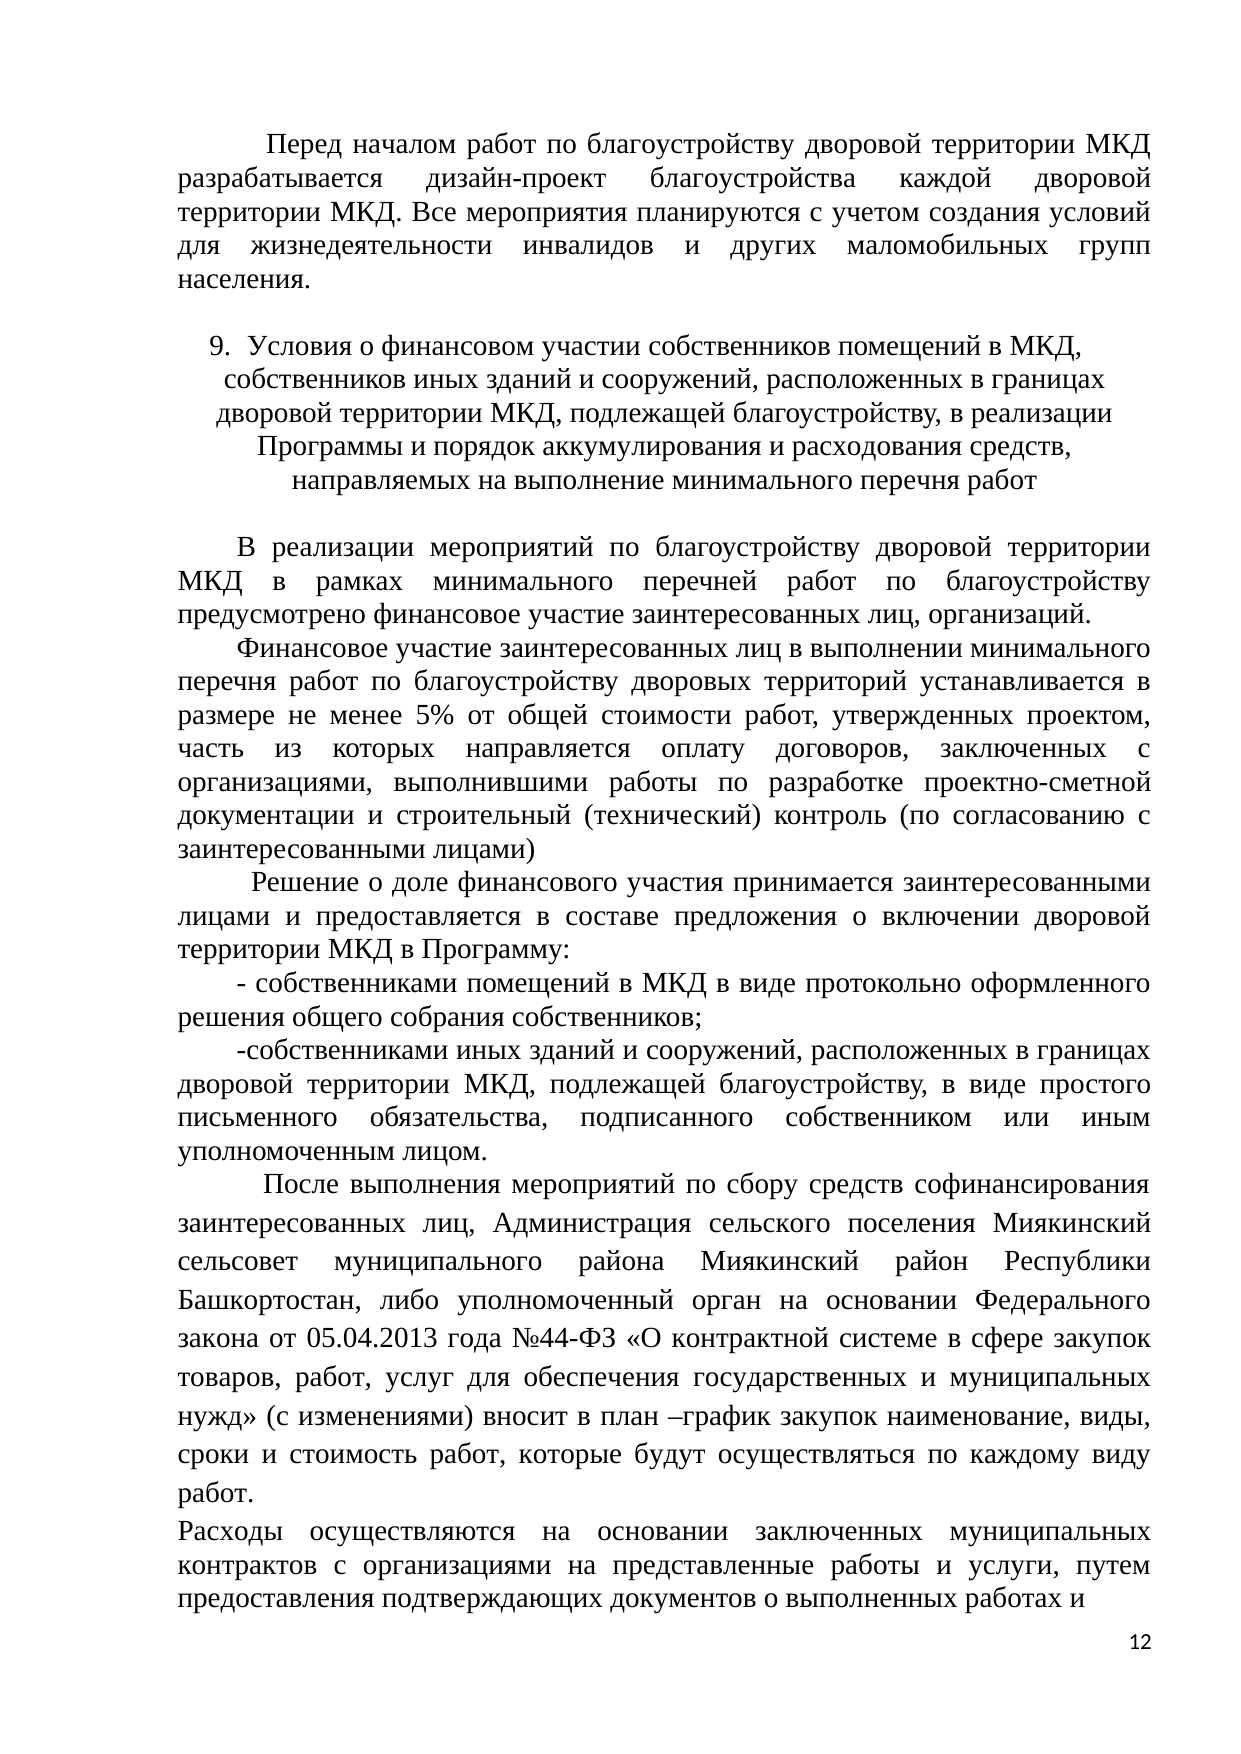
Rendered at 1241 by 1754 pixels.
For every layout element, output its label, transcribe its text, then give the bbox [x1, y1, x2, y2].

text Расходы осуществляются на основании заключенных муниципальных контрактов с организациями на представленные работы и услуги, путем предоставления подтверждающих документов о выполненных работах и [177, 1513, 1152, 1614]
text -собственниками иных зданий и сооружений, расположенных в границах дворовой территории МКД, подлежащей благоустройству, в виде простого письменного обязательства, подписанного собственником или иным уполномоченным лицом. [177, 1032, 1152, 1166]
text Перед началом работ по благоустройству дворовой территории МКД разрабатывается дизайн-проект благоустройства каждой дворовой территории МКД. Все мероприятия планируются с учетом создания условий для жизнедеятельности инвалидов и других маломобильных групп населения. [177, 127, 1152, 294]
text Финансовое участие заинтересованных лиц в выполнении минимального перечня работ по благоустройству дворовых территорий устанавливается в размере не менее 5% от общей стоимости работ, утвержденных проектом, часть из которых направляется оплату договоров, заключенных с организациями, выполнившими работы по разработке проектно-сметной документации и строительный (технический) контроль (по согласованию с заинтересованными лицами) [177, 630, 1152, 864]
text - собственниками помещений в МКД в виде протокольно оформленного решения общего собрания собственников; [177, 965, 1152, 1032]
text В реализации мероприятий по благоустройству дворовой территории МКД в рамках минимального перечней работ по благоустройству предусмотрено финансовое участие заинтересованных лиц, организаций. [177, 529, 1152, 630]
text После выполнения мероприятий по сбору средств софинансирования заинтересованных лиц, Администрация сельского поселения Миякинский сельсовет муниципального района Миякинский район Республики Башкортостан, либо уполномоченный орган на основании Федерального закона от 05.04.2013 года №44-ФЗ «О контрактной системе в сфере закупок товаров, работ, услуг для обеспечения государственных и муниципальных нужд» (с изменениями) вносит в план –график закупок наименование, виды, сроки и стоимость работ, которые будут осуществляться по каждому виду работ. [177, 1166, 1152, 1508]
text Решение о доле финансового участия принимается заинтересованными лицами и предоставляется в составе предложения о включении дворовой территории МКД в Программу: [177, 864, 1152, 965]
list Условия о финансовом участии собственников помещений в МКД, собственников иных зданий и сооружений, расположенных в границах дворовой территории МКД, подлежащей благоустройству, в реализации Программы и порядок аккумулирования и расходования средств, направляемых на выполнение минимального перечня работ [140, 328, 1152, 496]
